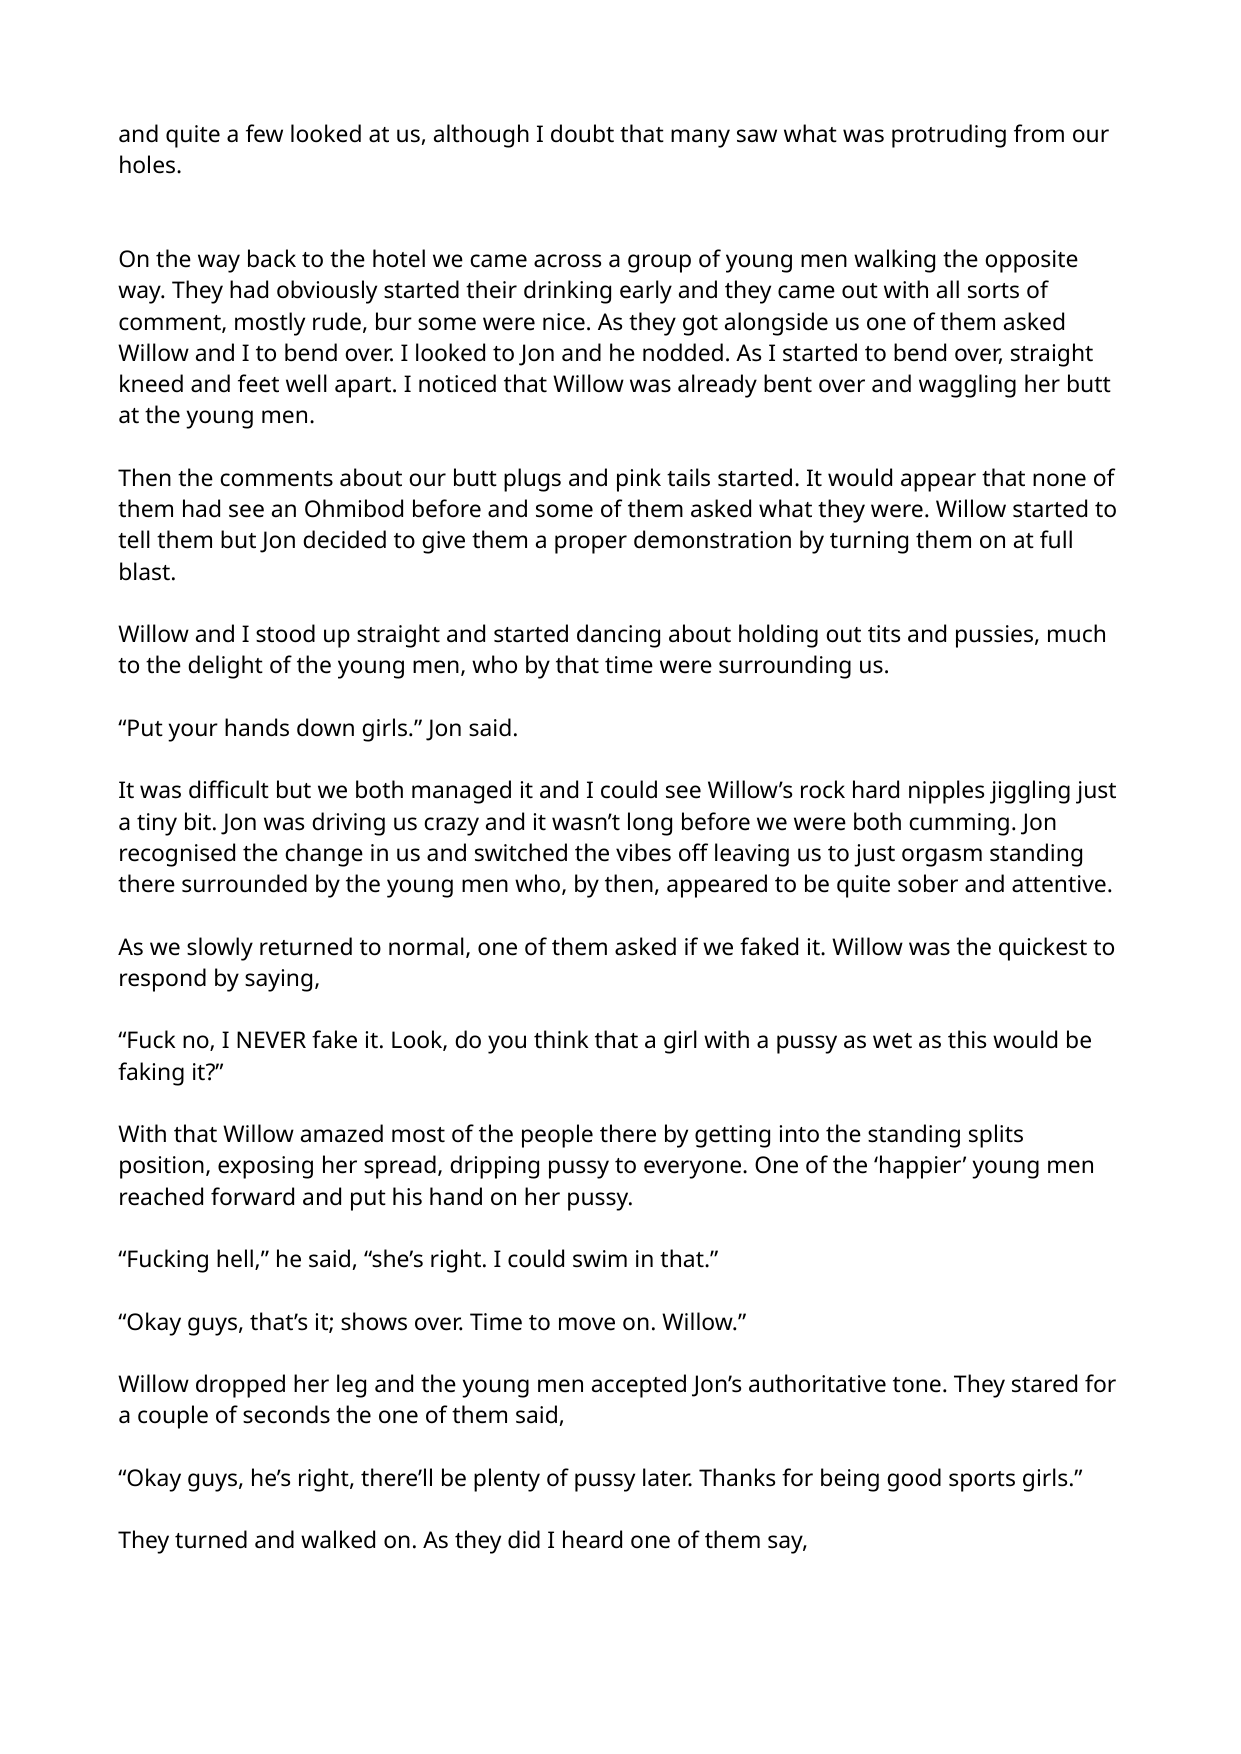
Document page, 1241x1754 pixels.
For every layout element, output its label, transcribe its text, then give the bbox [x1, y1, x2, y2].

text “Put your hands down girls.” Jon said. [118, 712, 1122, 743]
text “Okay guys, he’s right, there’ll be plenty of pussy later. Thanks for being good sports girls.” [118, 1462, 1122, 1493]
text Willow and I stood up straight and started dancing about holding out tits and pussies, much to the delight of the young men, who by that time were surrounding us. [118, 618, 1122, 681]
text On the way back to the hotel we came across a group of young men walking the opposite way. They had obviously started their drinking early and they came out with all sorts of comment, mostly rude, bur some were nice. As they got alongside us one of them asked Willow and I to bend over. I looked to Jon and he nodded. As I started to bend over, straight kneed and feet well apart. I noticed that Willow was already bent over and waggling her butt at the young men. [118, 243, 1122, 431]
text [118, 118, 1122, 181]
text It was difficult but we both managed it and I could see Willow’s rock hard nipples jiggling just a tiny bit. Jon was driving us crazy and it wasn’t long before we were both cumming. Jon recognised the change in us and switched the vibes off leaving us to just orgasm standing there surrounded by the young men who, by then, appeared to be quite sober and attentive. [118, 774, 1122, 899]
text “Fucking hell,” he said, “she’s right. I could swim in that.” [118, 1243, 1122, 1274]
text With that Willow amazed most of the people there by getting into the standing splits position, exposing her spread, dripping pussy to everyone. One of the ‘happier’ young men reached forward and put his hand on her pussy. [118, 1118, 1122, 1212]
text “Fuck no, I NEVER fake it. Look, do you think that a girl with a pussy as wet as this would be faking it?” [118, 1024, 1122, 1087]
text Then the comments about our butt plugs and pink tails started. It would appear that none of them had see an Ohmibod before and some of them asked what they were. Willow started to tell them but Jon decided to give them a proper demonstration by turning them on at full blast. [118, 462, 1122, 587]
text Willow dropped her leg and the young men accepted Jon’s authoritative tone. They stared for a couple of seconds the one of them said, [118, 1368, 1122, 1431]
text “Okay guys, that’s it; shows over. Time to move on. Willow.” [118, 1306, 1122, 1337]
text As we slowly returned to normal, one of them asked if we faked it. Willow was the quickest to respond by saying, [118, 931, 1122, 993]
text They turned and walked on. As they did I heard one of them say, [118, 1524, 1122, 1556]
